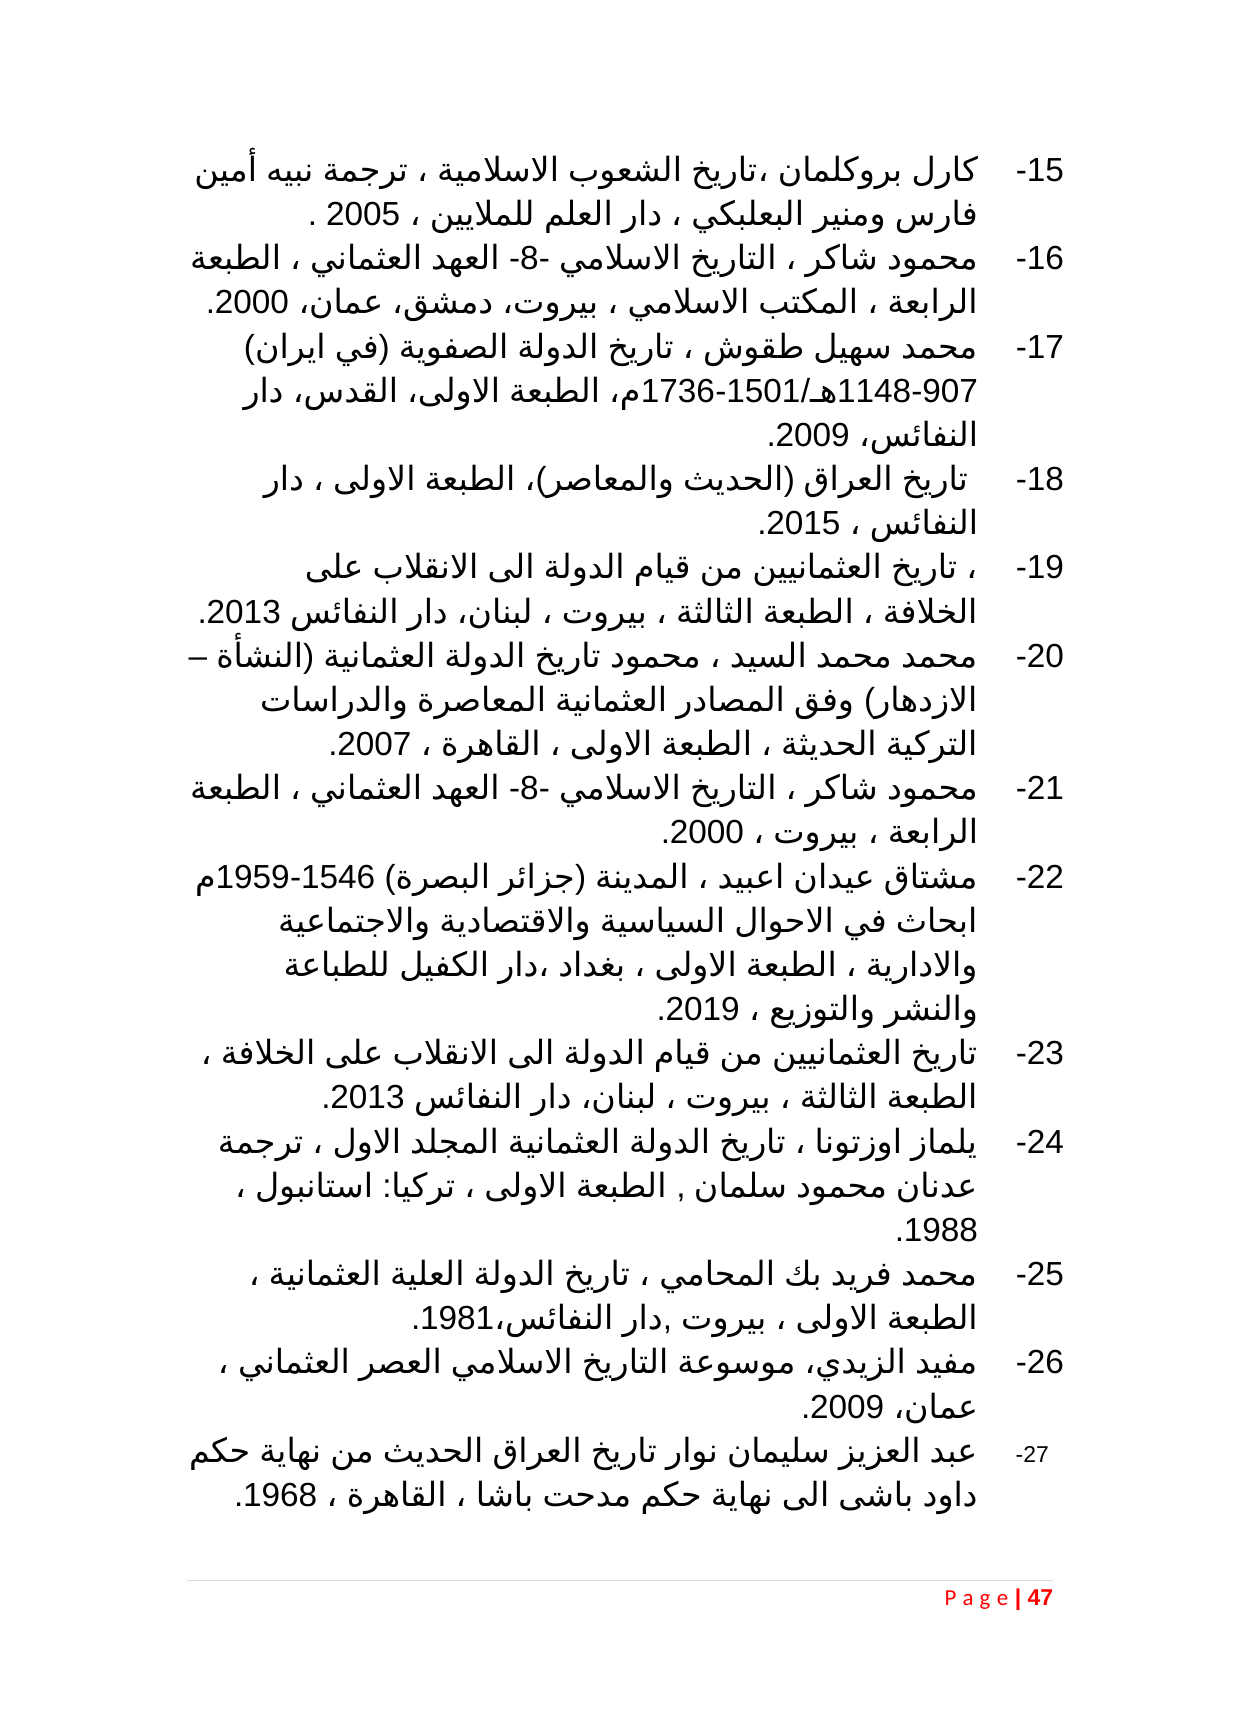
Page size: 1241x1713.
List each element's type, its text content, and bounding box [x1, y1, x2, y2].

list محمد محمد السيد ، محمود تاريخ الدولة العثمانية (النشأة –الازدهار) وفق المصادر العثمانية المعاصرة والدراسات التركية الحديثة ، الطبعة الاولى ، القاهرة ، 2007. [187, 636, 1016, 763]
list محمود شاكر ، التاريخ الاسلامي -8- العهد العثماني ، الطبعة الرابعة ، المكتب الاسلامي ، بيروت، دمشق، عمان، 2000. [187, 238, 1016, 321]
list تاريخ العثمانيين من قيام الدولة الى الانقلاب على الخلافة ، الطبعة الثالثة ، بيروت ، لبنان، دار النفائس 2013. [187, 1033, 1016, 1116]
list ، تاريخ العثمانيين من قيام الدولة الى الانقلاب على الخلافة ، الطبعة الثالثة ، بيروت ، لبنان، دار النفائس 2013. [187, 547, 1016, 630]
list يلماز اوزتونا ، تاريخ الدولة العثمانية المجلد الاول ، ترجمة عدنان محمود سلمان , الطبعة الاولى ، تركيا: استانبول ، 1988. [187, 1122, 1016, 1248]
list كارل بروكلمان ،تاريخ الشعوب الاسلامية ، ترجمة نبيه أمين فارس ومنير البعلبكي ، دار العلم للملايين ، 2005 . [187, 150, 1016, 233]
list مشتاق عيدان اعبيد ، المدينة (جزائر البصرة) 1546-1959م ابحاث في الاحوال السياسية والاقتصادية والاجتماعية والادارية ، الطبعة الاولى ، بغداد ،دار الكفيل للطباعة والنشر والتوزيع ، 2019. [187, 857, 1016, 1028]
list محمود شاكر ، التاريخ الاسلامي -8- العهد العثماني ، الطبعة الرابعة ، بيروت ، 2000. [187, 768, 1016, 851]
list محمد سهيل طقوش ، تاريخ الدولة الصفوية (في ايران) 907-1148هـ/1501-1736م، الطبعة الاولى، القدس، دار النفائس، 2009. [187, 327, 1016, 453]
list عبد العزيز سليمان نوار تاريخ العراق الحديث من نهاية حكم داود باشى الى نهاية حكم مدحت باشا ، القاهرة ، 1968. [187, 1431, 1016, 1513]
list محمد فريد بك المحامي ، تاريخ الدولة العلية العثمانية ، الطبعة الاولى ، بيروت ,دار النفائس،1981. [187, 1254, 1016, 1337]
list مفيد الزيدي، موسوعة التاريخ الاسلامي العصر العثماني ، عمان، 2009. [187, 1342, 1016, 1425]
list تاريخ العراق (الحديث والمعاصر)، الطبعة الاولى ، دار النفائس ، 2015. [187, 459, 1016, 542]
